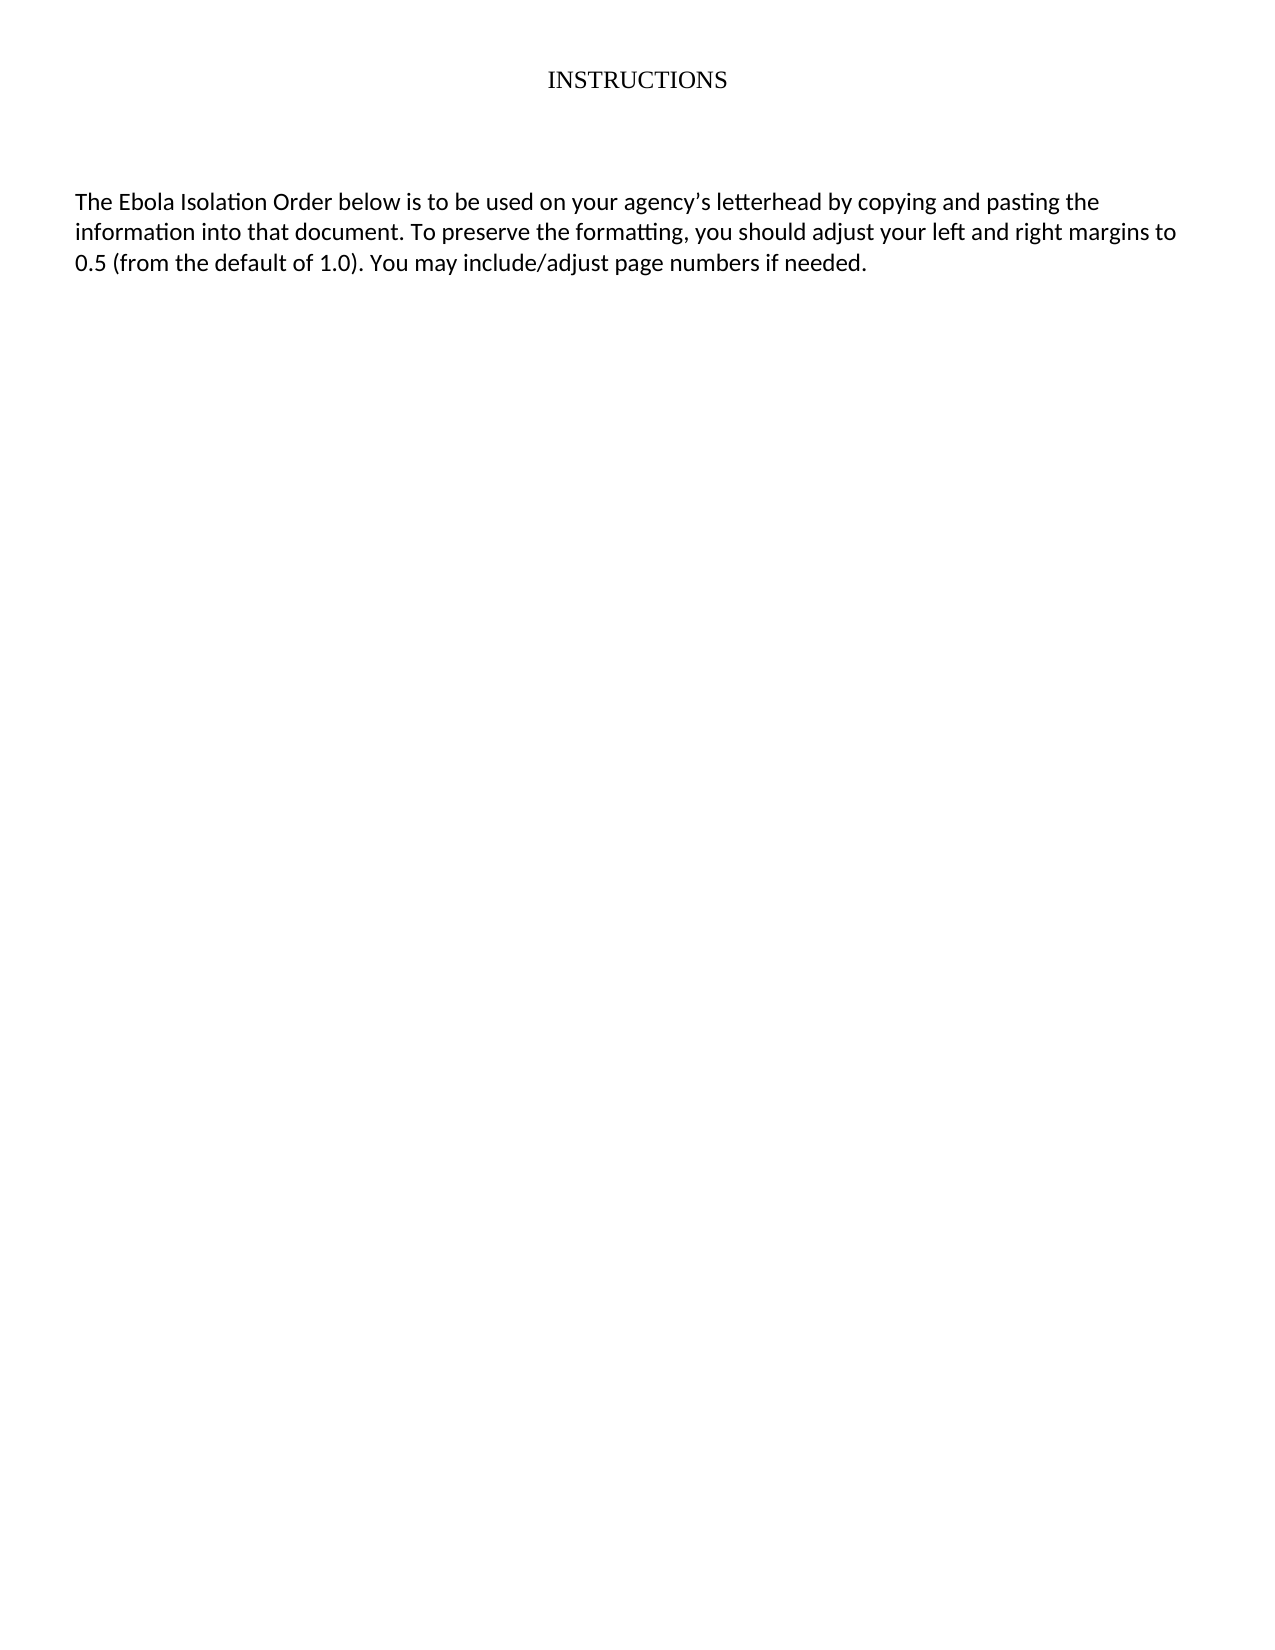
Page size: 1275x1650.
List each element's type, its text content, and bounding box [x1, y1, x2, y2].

text The Ebola Isolation Order below is to be used on your agency’s letterhead by copying and pasting the information into that document. To preserve the formatting, you should adjust your left and right margins to 0.5 (from the default of 1.0). You may include/adjust page numbers if needed. [75, 186, 1200, 277]
